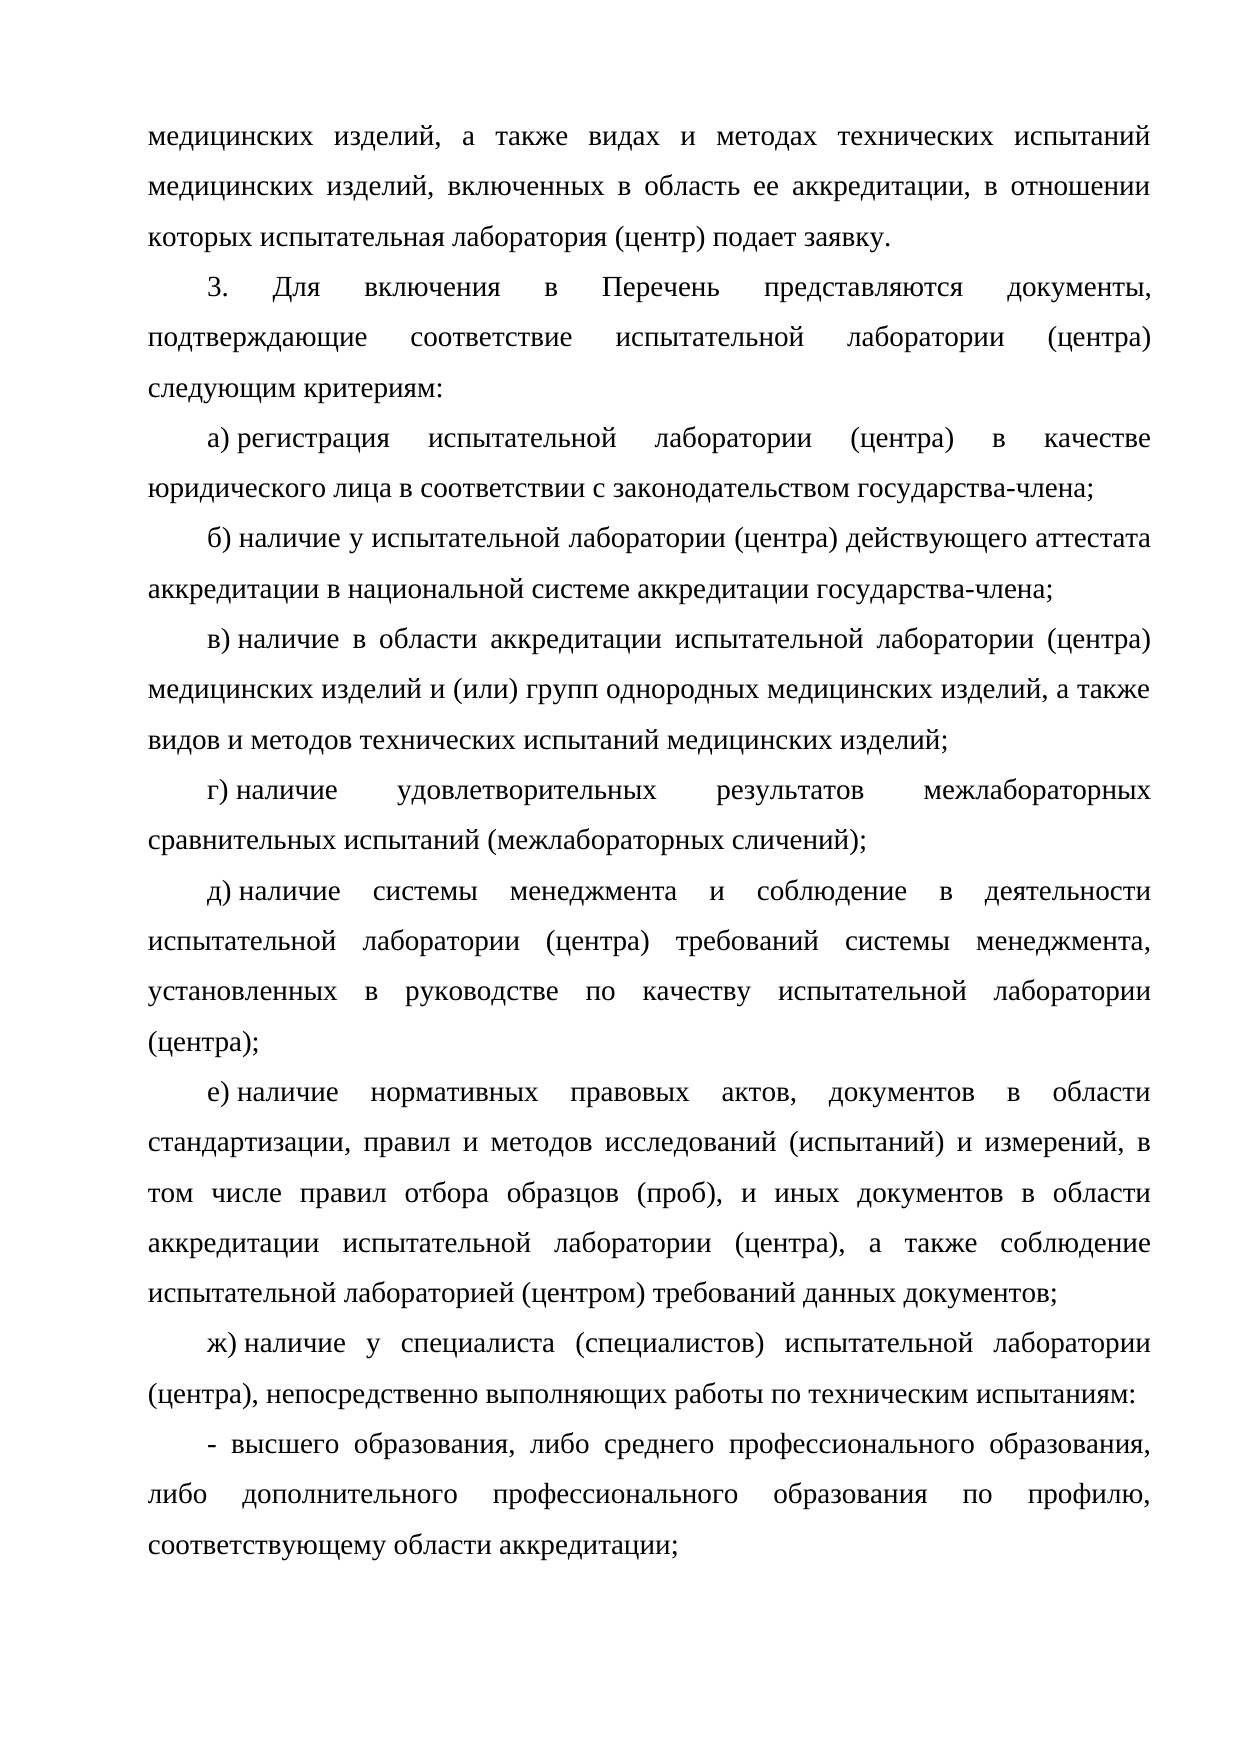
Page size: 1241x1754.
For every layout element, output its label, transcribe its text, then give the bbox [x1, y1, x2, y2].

text 3. Для включения в Перечень представляются документы, подтверждающие соответствие испытательной лаборатории (центра) следующим критериям: [148, 269, 1152, 403]
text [148, 118, 1152, 252]
text а) регистрация испытательной лаборатории (центра) в качестве юридического лица в соответствии с законодательством государства-члена; [148, 420, 1152, 504]
text е) наличие нормативных правовых актов, документов в области стандартизации, правил и методов исследований (испытаний) и измерений, в том числе правил отбора образцов (проб), и иных документов в области аккредитации испытательной лаборатории (центра), а также соблюдение испытательной лабораторией (центром) требований данных документов; [148, 1074, 1152, 1309]
text г) наличие удовлетворительных результатов межлабораторных сравнительных испытаний (межлабораторных сличений); [148, 772, 1152, 856]
text - высшего образования, либо среднего профессионального образования, либо дополнительного профессионального образования по профилю, соответствующему области аккредитации; [148, 1426, 1152, 1560]
text б) наличие у испытательной лаборатории (центра) действующего аттестата аккредитации в национальной системе аккредитации государства-члена; [148, 521, 1152, 604]
text в) наличие в области аккредитации испытательной лаборатории (центра) медицинских изделий и (или) групп однородных медицинских изделий, а также видов и методов технических испытаний медицинских изделий; [148, 621, 1152, 755]
text д) наличие системы менеджмента и соблюдение в деятельности испытательной лаборатории (центра) требований системы менеджмента, установленных в руководстве по качеству испытательной лаборатории (центра); [148, 873, 1152, 1057]
text ж) наличие у специалиста (специалистов) испытательной лаборатории (центра), непосредственно выполняющих работы по техническим испытаниям: [148, 1326, 1152, 1409]
